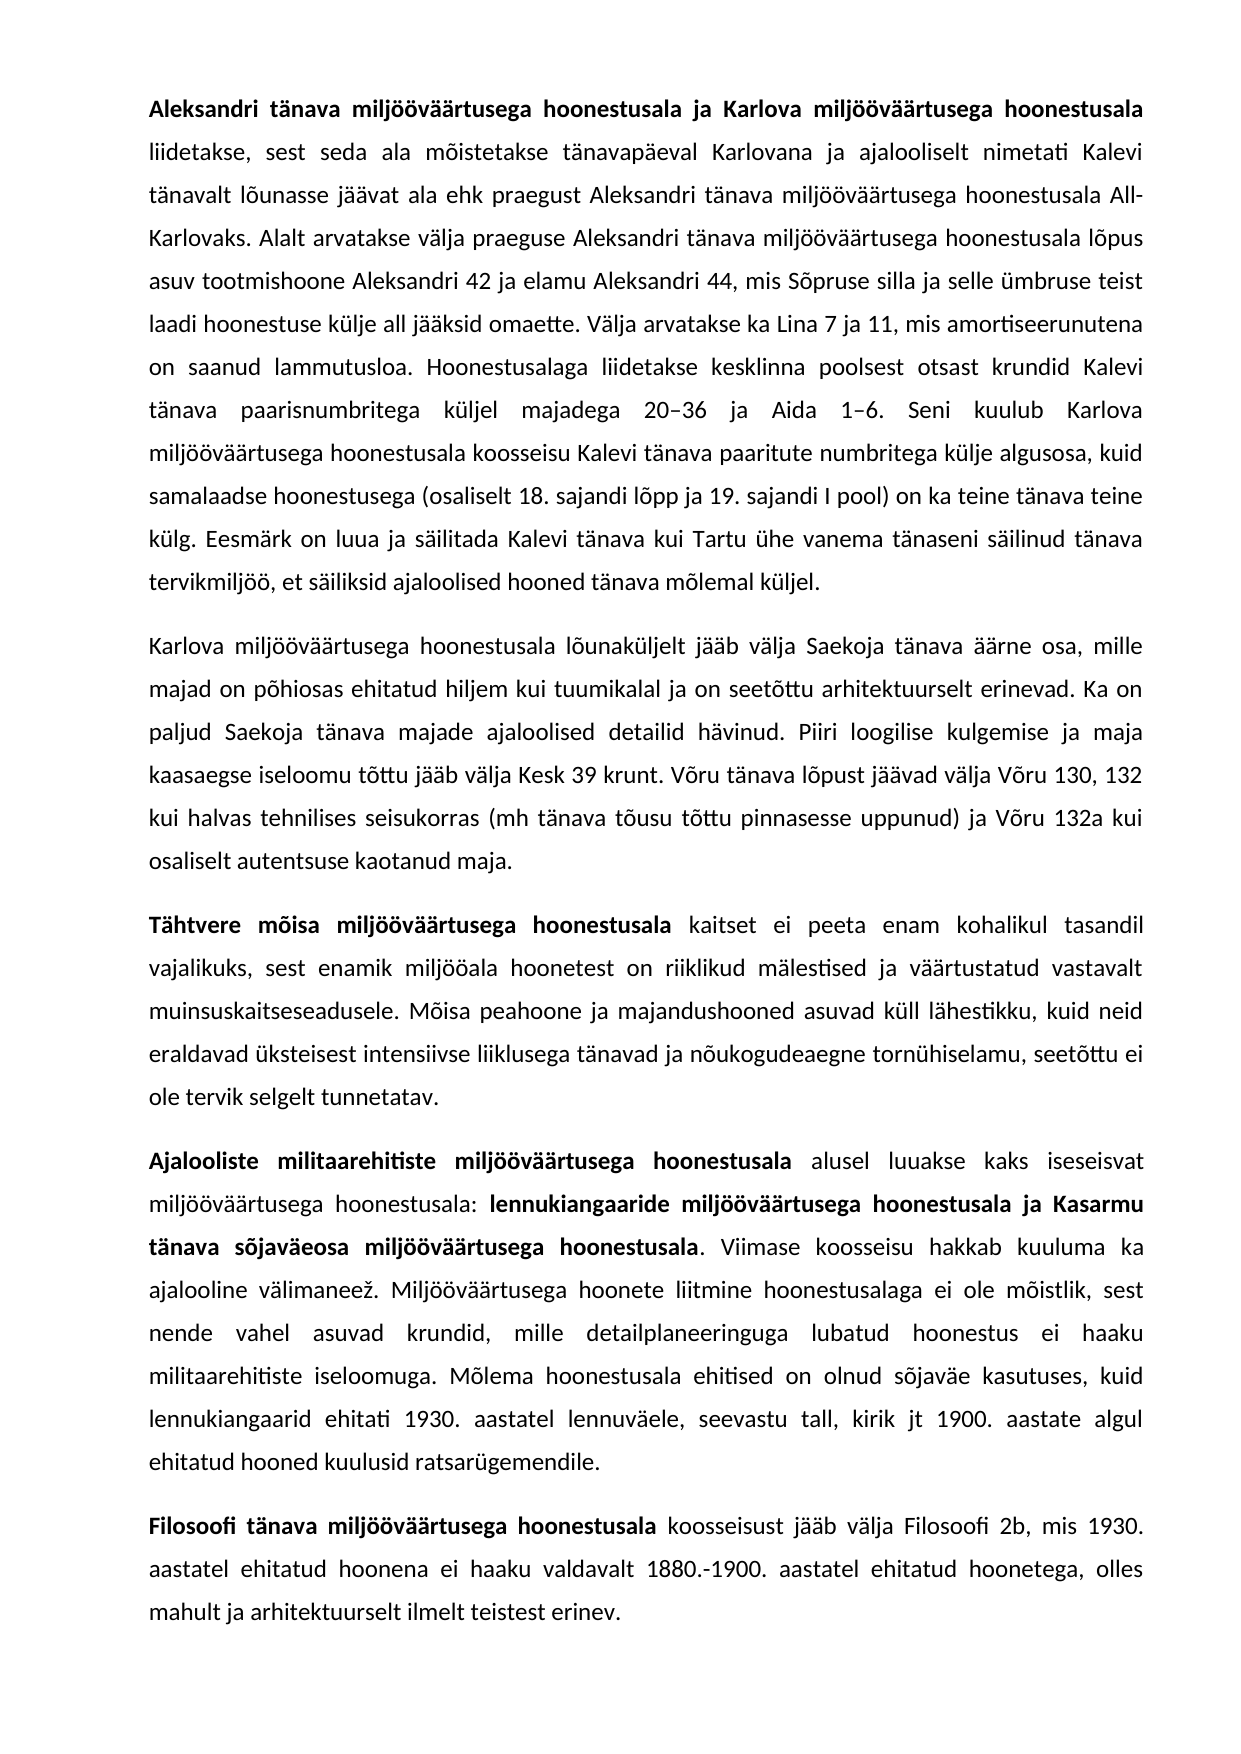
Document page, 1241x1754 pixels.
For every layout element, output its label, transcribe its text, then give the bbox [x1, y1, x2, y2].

text Filosoofi tänava miljööväärtusega hoonestusala koosseisust jääb välja Filosoofi 2b, mis 1930. aastatel ehitatud hoonena ei haaku valdavalt 1880.-1900. aastatel ehitatud hoonetega, olles mahult ja arhitektuurselt ilmelt teistest erinev. [148, 1500, 1145, 1629]
text Ajalooliste militaarehitiste miljööväärtusega hoonestusala alusel luuakse kaks iseseisvat miljööväärtusega hoonestusala: lennukiangaaride miljööväärtusega hoonestusala ja Kasarmu tänava sõjaväeosa miljööväärtusega hoonestusala. Viimase koosseisu hakkab kuuluma ka ajalooline välimaneež. Miljööväärtusega hoonete liitmine hoonestusalaga ei ole mõistlik, sest nende vahel asuvad krundid, mille detailplaneeringuga lubatud hoonestus ei haaku militaarehitiste iseloomuga. Mõlema hoonestusala ehitised on olnud sõjaväe kasutuses, kuid lennukiangaarid ehitati 1930. aastatel lennuväele, seevastu tall, kirik jt 1900. aastate algul ehitatud hooned kuulusid ratsarügemendile. [148, 1135, 1145, 1479]
text Aleksandri tänava miljööväärtusega hoonestusala ja Karlova miljööväärtusega hoonestusala liidetakse, sest seda ala mõistetakse tänavapäeval Karlovana ja ajalooliselt nimetati Kalevi tänavalt lõunasse jäävat ala ehk praegust Aleksandri tänava miljööväärtusega hoonestusala All-Karlovaks. Alalt arvatakse välja praeguse Aleksandri tänava miljööväärtusega hoonestusala lõpus asuv tootmishoone Aleksandri 42 ja elamu Aleksandri 44, mis Sõpruse silla ja selle ümbruse teist laadi hoonestuse külje all jääksid omaette. Välja arvatakse ka Lina 7 ja 11, mis amortiseerunutena on saanud lammutusloa. Hoonestusalaga liidetakse kesklinna poolsest otsast krundid Kalevi tänava paarisnumbritega küljel majadega 20–36 ja Aida 1–6. Seni kuulub Karlova miljööväärtusega hoonestusala koosseisu Kalevi tänava paaritute numbritega külje algusosa, kuid samalaadse hoonestusega (osaliselt 18. sajandi lõpp ja 19. sajandi I pool) on ka teine tänava teine külg. Eesmärk on luua ja säilitada Kalevi tänava kui Tartu ühe vanema tänaseni säilinud tänava tervikmiljöö, et säiliksid ajaloolised hooned tänava mõlemal küljel. [148, 83, 1145, 599]
text Karlova miljööväärtusega hoonestusala lõunaküljelt jääb välja Saekoja tänava äärne osa, mille majad on põhiosas ehitatud hiljem kui tuumikalal ja on seetõttu arhitektuurselt erinevad. Ka on paljud Saekoja tänava majade ajaloolised detailid hävinud. Piiri loogilise kulgemise ja maja kaasaegse iseloomu tõttu jääb välja Kesk 39 krunt. Võru tänava lõpust jäävad välja Võru 130, 132 kui halvas tehnilises seisukorras (mh tänava tõusu tõttu pinnasesse uppunud) ja Võru 132a kui osaliselt autentsuse kaotanud maja. [148, 620, 1145, 878]
text Tähtvere mõisa miljööväärtusega hoonestusala kaitset ei peeta enam kohalikul tasandil vajalikuks, sest enamik miljööala hoonetest on riiklikud mälestised ja väärtustatud vastavalt muinsuskaitseseadusele. Mõisa peahoone ja majandushooned asuvad küll lähestikku, kuid neid eraldavad üksteisest intensiivse liiklusega tänavad ja nõukogudeaegne tornühiselamu, seetõttu ei ole tervik selgelt tunnetatav. [148, 899, 1145, 1114]
